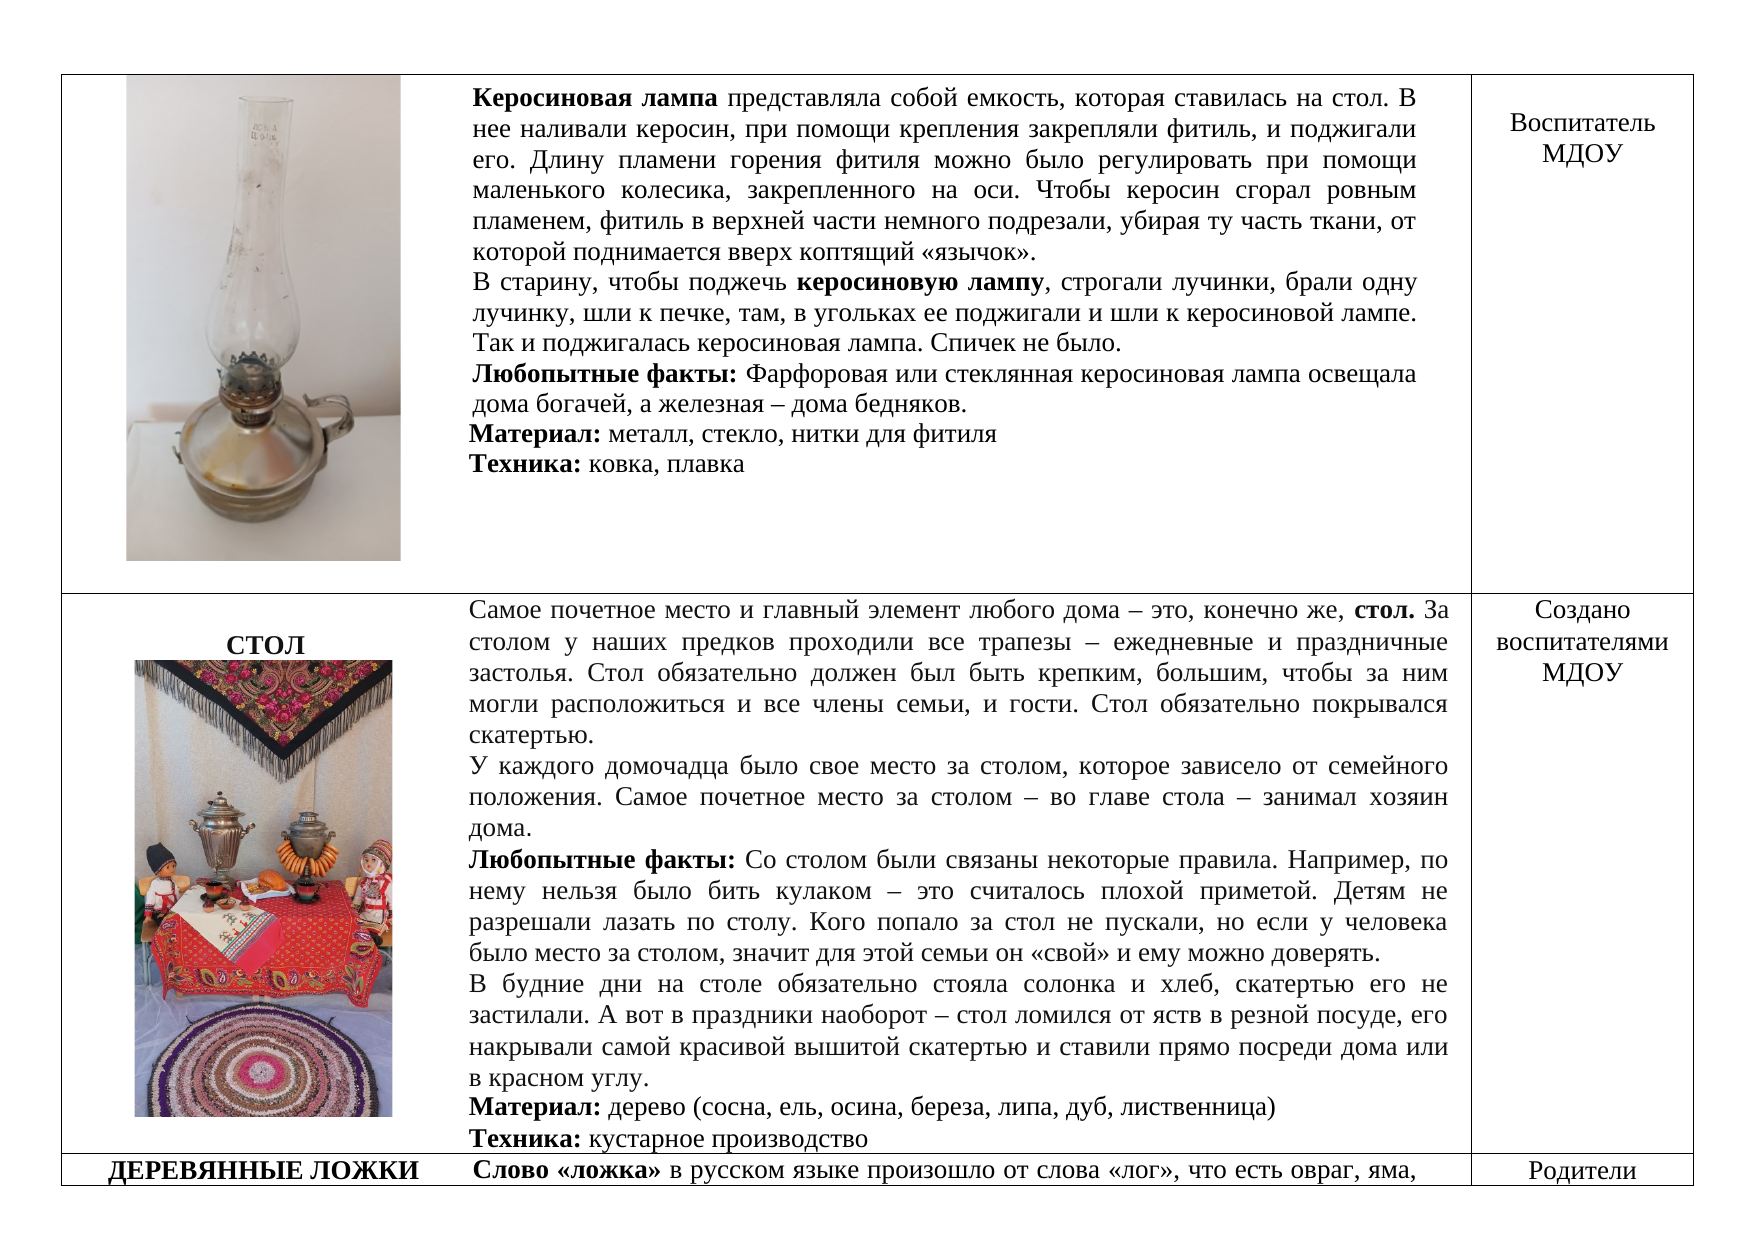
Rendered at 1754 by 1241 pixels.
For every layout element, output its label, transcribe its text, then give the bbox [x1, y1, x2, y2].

picture [134, 660, 393, 1117]
table_cell [62, 75, 1471, 592]
picture [126, 75, 401, 561]
table_cell Создано воспитателями МДОУ [1472, 594, 1693, 1153]
table_cell [62, 1154, 1471, 1185]
table_cell Воспитатель МДОУ [1472, 75, 1693, 592]
table_cell [62, 594, 1471, 1153]
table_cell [1472, 1154, 1693, 1185]
